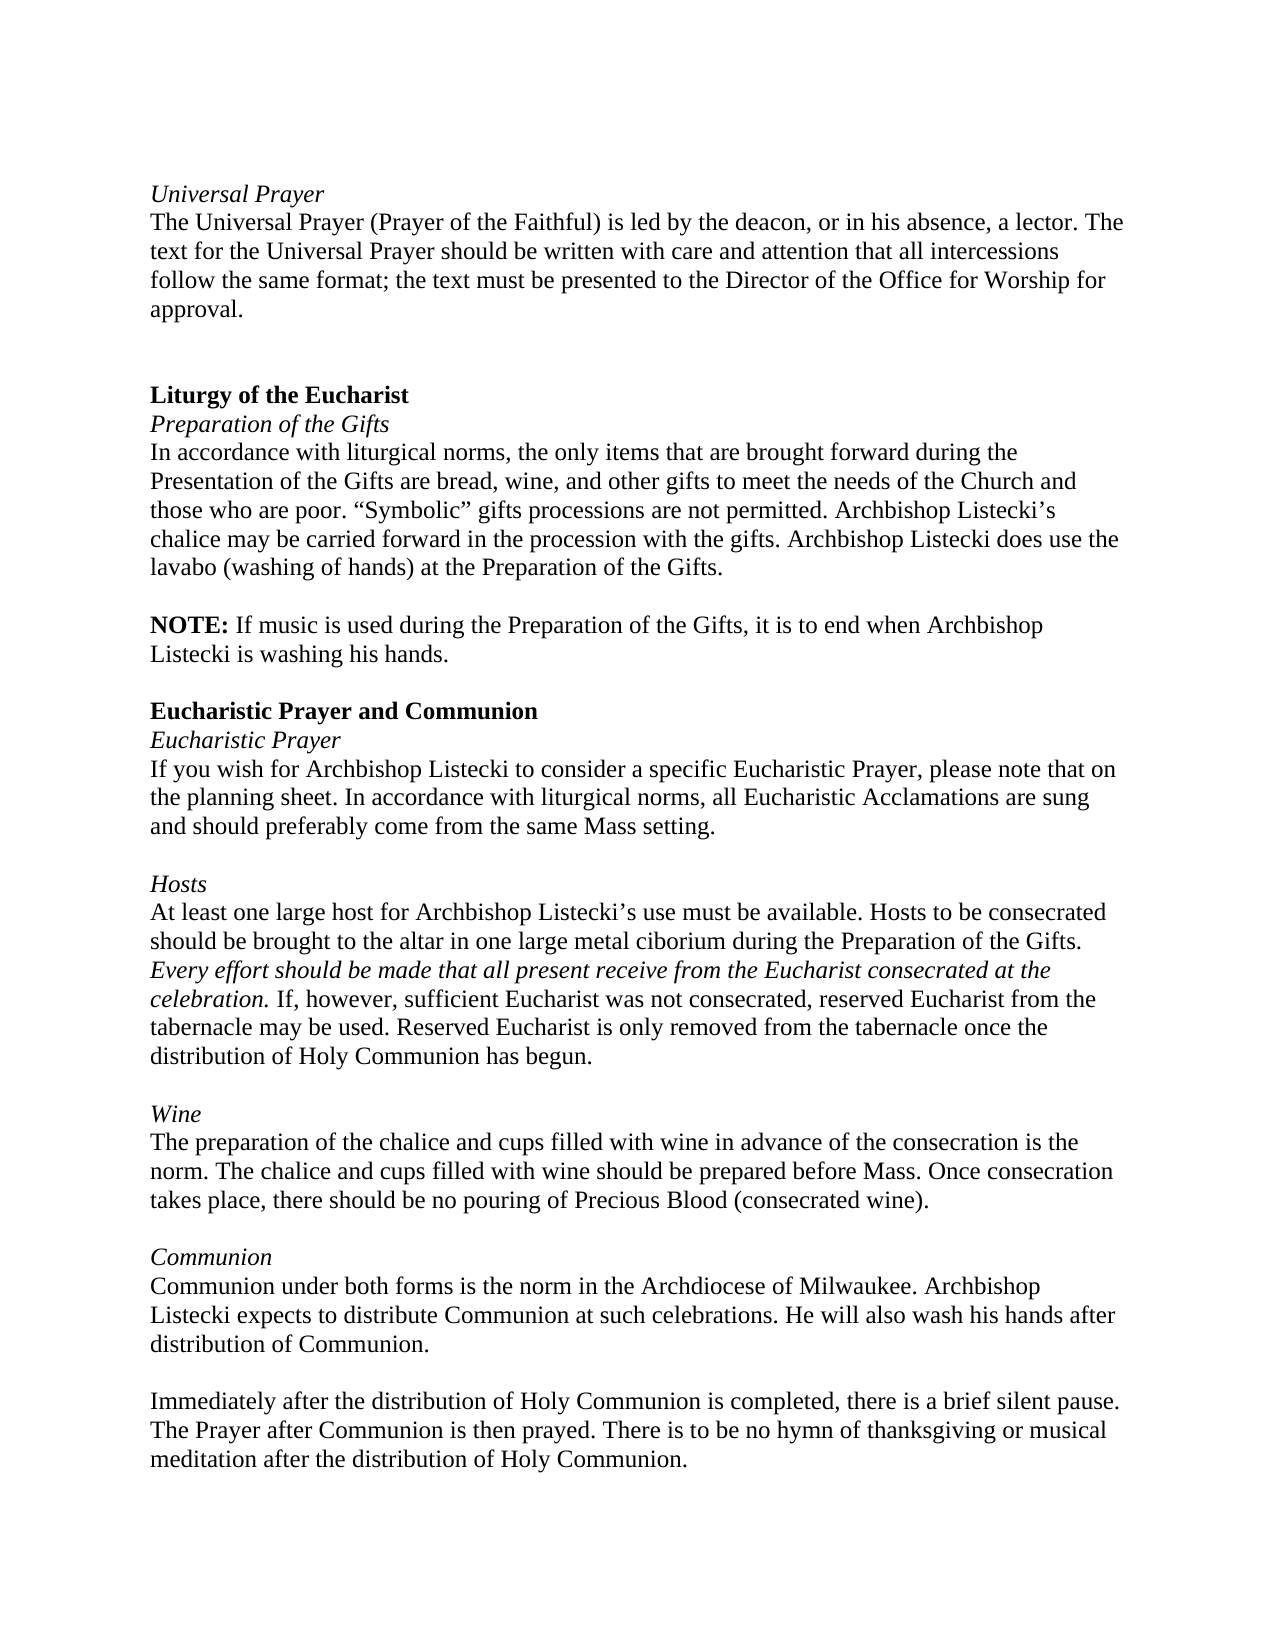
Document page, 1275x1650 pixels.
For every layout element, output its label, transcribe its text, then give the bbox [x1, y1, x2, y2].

text If you wish for Archbishop Listecki to consider a specific Eucharistic Prayer, please note that on the planning sheet. In accordance with liturgical norms, all Eucharistic Acclamations are sung and should preferably come from the same Mass setting. [150, 754, 1125, 840]
text Universal Prayer [150, 179, 1125, 207]
text Immediately after the distribution of Holy Communion is completed, there is a brief silent pause. The Prayer after Communion is then prayed. There is to be no hymn of thanksgiving or musical meditation after the distribution of Holy Communion. [150, 1386, 1125, 1472]
text In accordance with liturgical norms, the only items that are brought forward during the Presentation of the Gifts are bread, wine, and other gifts to meet the needs of the Church and those who are poor. “Symbolic” gifts processions are not permitted. Archbishop Listecki’s chalice may be carried forward in the procession with the gifts. Archbishop Listecki does use the lavabo (washing of hands) at the Preparation of the Gifts. [150, 437, 1125, 581]
text The Universal Prayer (Prayer of the Faithful) is led by the deacon, or in his absence, a lector. The text for the Universal Prayer should be written with care and attention that all intercessions follow the same format; the text must be presented to the Director of the Office for Worship for approval. [150, 207, 1125, 322]
text Hosts [150, 869, 1125, 897]
text Eucharistic Prayer and Communion [150, 696, 1125, 725]
text At least one large host for Archbishop Listecki’s use must be available. Hosts to be consecrated should be brought to the altar in one large metal ciborium during the Preparation of the Gifts. Every effort should be made that all present receive from the Eucharist consecrated at the celebration. If, however, sufficient Eucharist was not consecrated, reserved Eucharist from the tabernacle may be used. Reserved Eucharist is only removed from the tabernacle once the distribution of Holy Communion has begun. [150, 897, 1125, 1070]
text Preparation of the Gifts [150, 409, 1125, 437]
text Communion [150, 1242, 1125, 1271]
text Wine [150, 1099, 1125, 1127]
text The preparation of the chalice and cups filled with wine in advance of the consecration is the norm. The chalice and cups filled with wine should be prepared before Mass. Once consecration takes place, there should be no pouring of Precious Blood (consecrated wine). [150, 1127, 1125, 1214]
text Eucharistic Prayer [150, 725, 1125, 754]
text NOTE: If music is used during the Preparation of the Gifts, it is to end when Archbishop Listecki is washing his hands. [150, 610, 1125, 667]
text Communion under both forms is the norm in the Archdiocese of Milwaukee. Archbishop Listecki expects to distribute Communion at such celebrations. He will also wash his hands after distribution of Communion. [150, 1271, 1125, 1357]
text Liturgy of the Eucharist [150, 380, 1125, 409]
